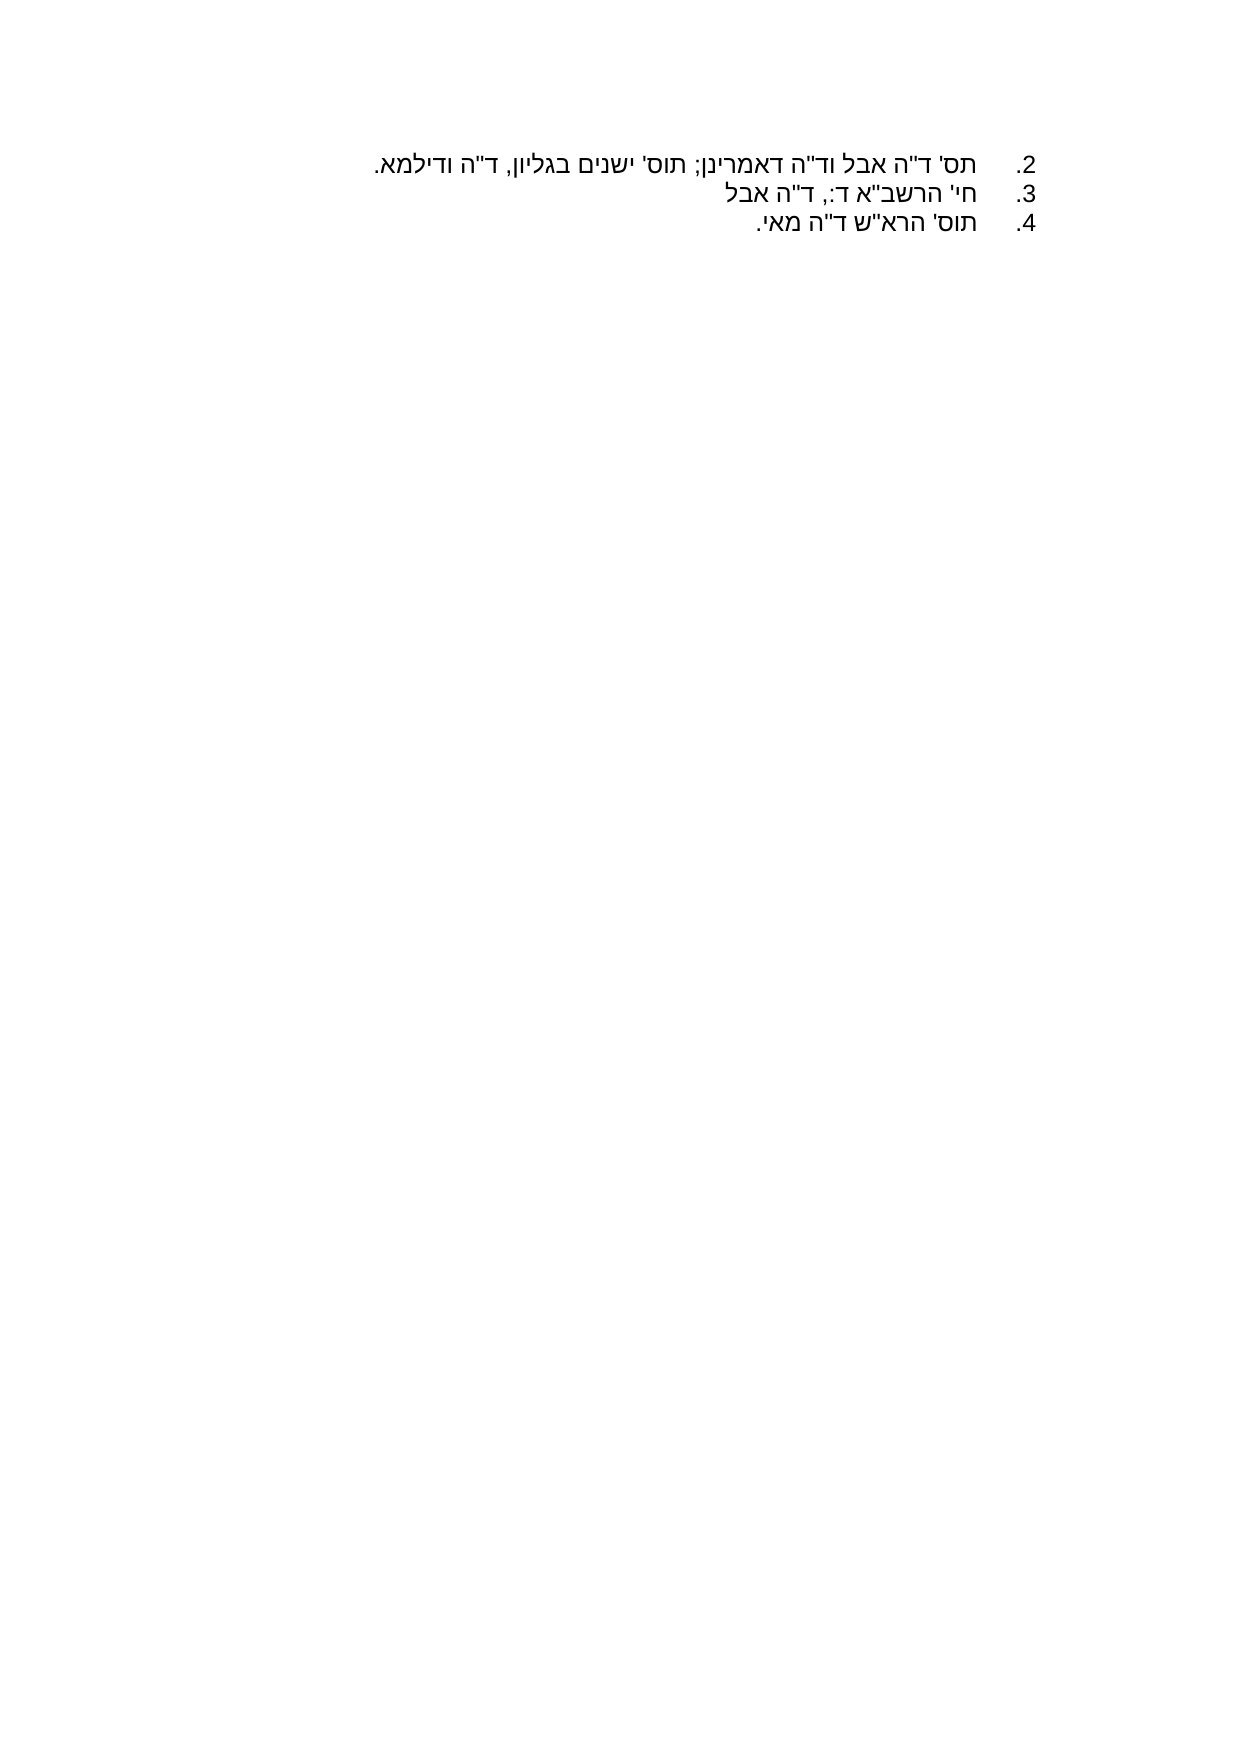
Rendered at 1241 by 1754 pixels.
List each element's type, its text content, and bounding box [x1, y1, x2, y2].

list תס' ד"ה אבל וד"ה דאמרינן; תוס' ישנים בגליון, ד"ה ודילמא. [187, 150, 1015, 179]
list תוס' הרא"ש ד"ה מאי. [187, 207, 1015, 236]
list חי' הרשב"א ד:, ד"ה אבל [187, 179, 1015, 207]
